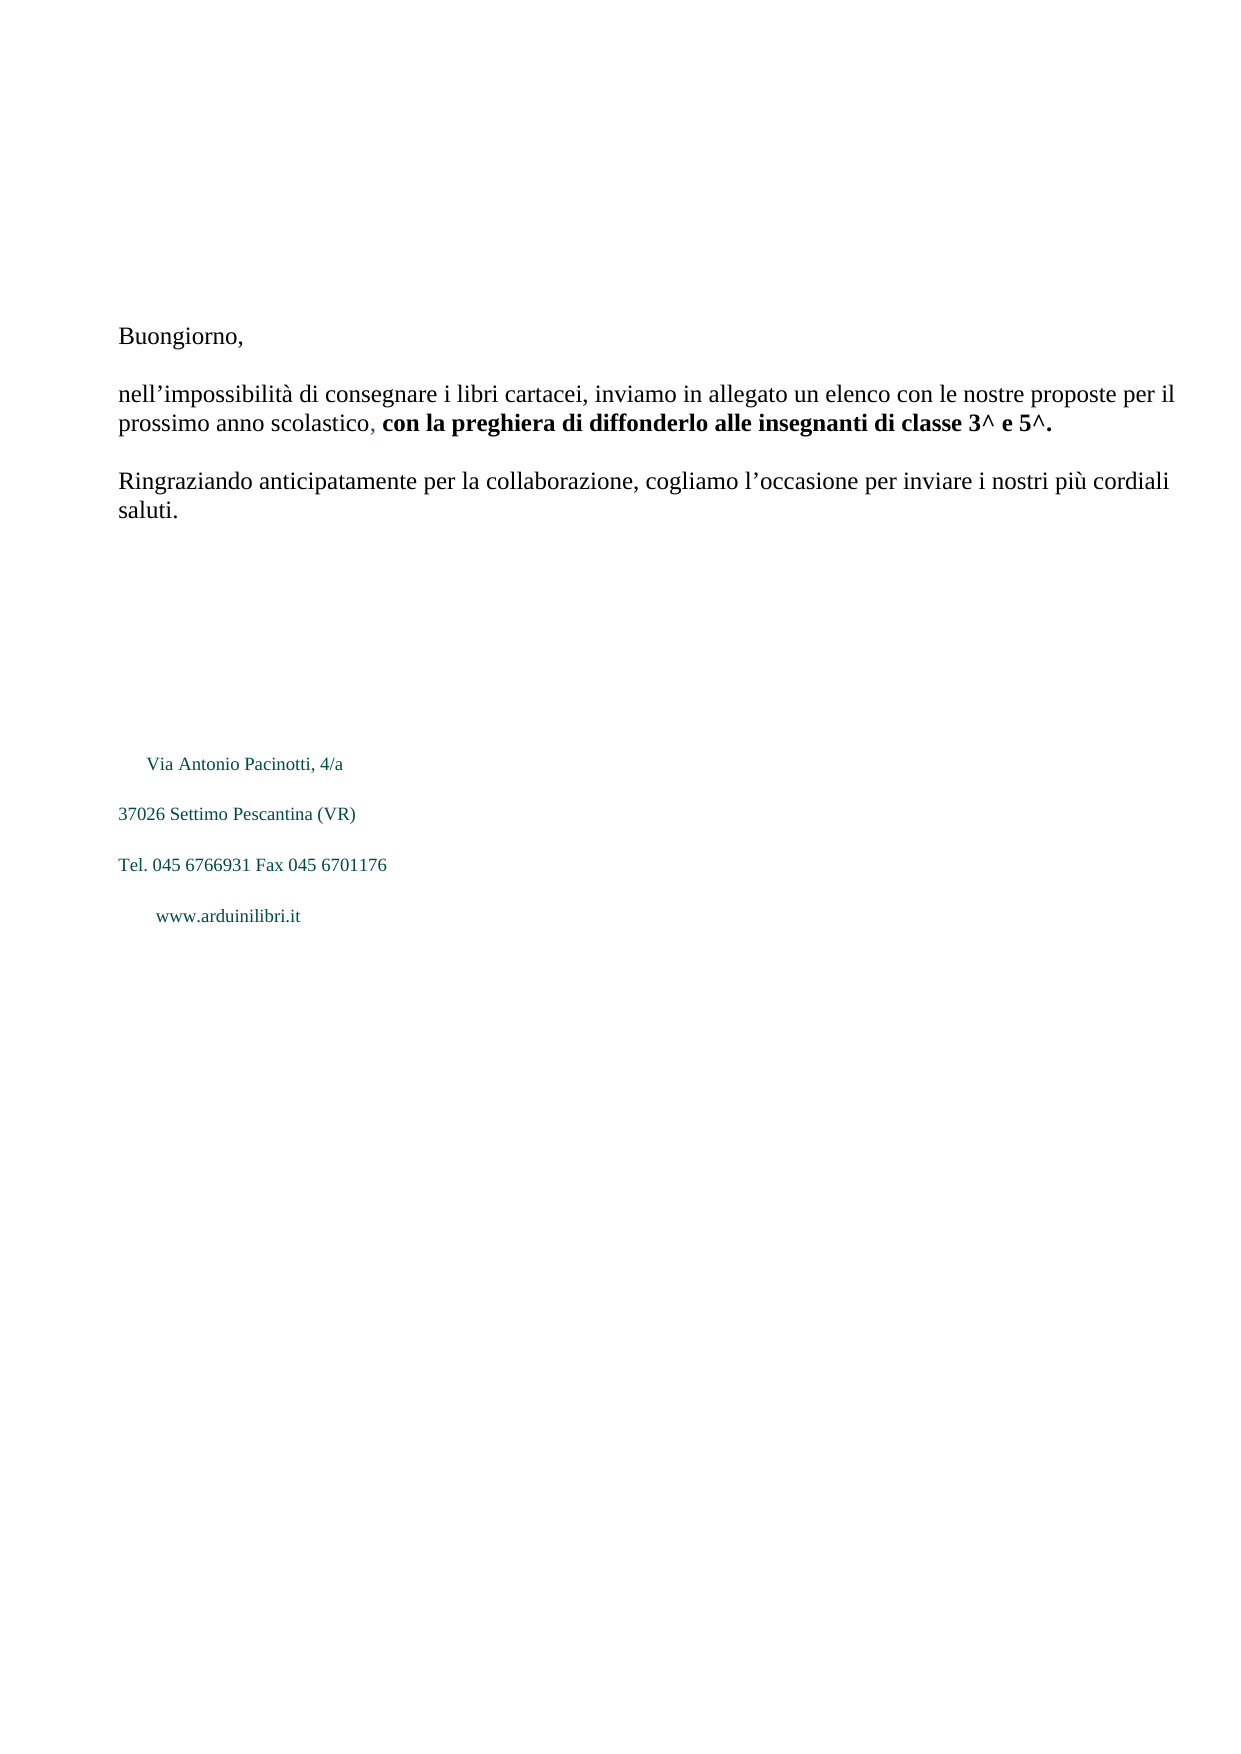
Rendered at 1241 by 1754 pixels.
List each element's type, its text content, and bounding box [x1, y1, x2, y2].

text 37026 Settimo Pescantina (VR) [118, 803, 1181, 825]
text nell’impossibilità di consegnare i libri cartacei, inviamo in allegato un elenco con le nostre proposte per il prossimo anno scolastico, con la preghiera di diffonderlo alle insegnanti di classe 3^ e 5^. [118, 379, 1181, 437]
text Ringraziando anticipatamente per la collaborazione, cogliamo l’occasione per inviare i nostri più cordiali saluti. [118, 466, 1181, 523]
text www.arduinilibri.it [118, 905, 1181, 926]
text Buongiorno, [118, 321, 1181, 350]
text Tel. 045 6766931 Fax 045 6701176 [118, 854, 1181, 876]
text Via Antonio Pacinotti, 4/a [118, 752, 1181, 774]
